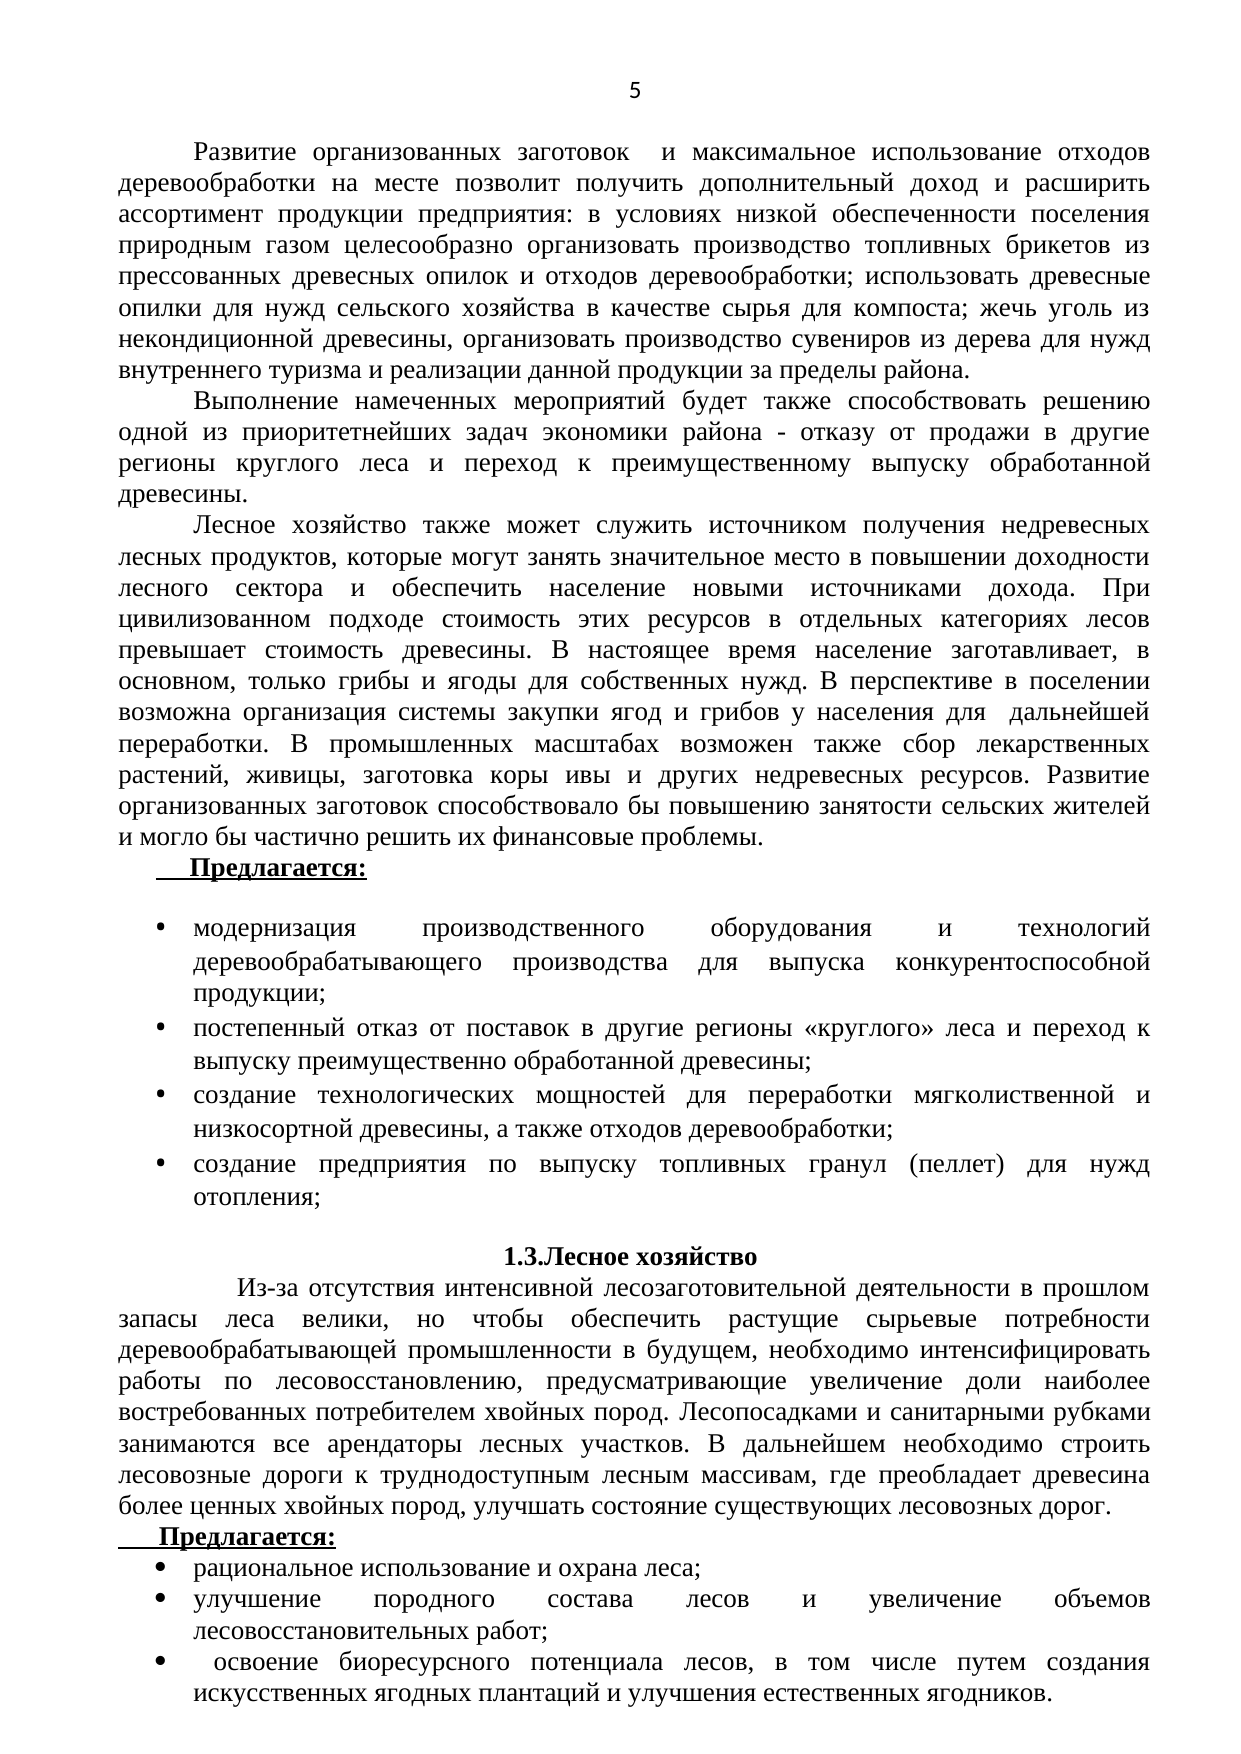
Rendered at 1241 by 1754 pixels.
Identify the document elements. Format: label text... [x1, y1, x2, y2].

text Предлагается: [118, 1520, 1152, 1551]
text Выполнение намеченных мероприятий будет также способствовать решению одной из приоритетнейших задач экономики района - отказу от продажи в другие регионы круглого леса и переход к преимущественному выпуску обработанной древесины. [118, 384, 1152, 509]
text Развитие организованных заготовок и максимальное использование отходов деревообработки на месте позволит получить дополнительный доход и расширить ассортимент продукции предприятия: в условиях низкой обеспеченности поселения природным газом целесообразно организовать производство топливных брикетов из прессованных древесных опилок и отходов деревообработки; использовать древесные опилки для нужд сельского хозяйства в качестве сырья для компоста; жечь уголь из некондиционной древесины, организовать производство сувениров из дерева для нужд внутреннего туризма и реализации данной продукции за пределы района. [118, 135, 1152, 384]
text 1.3.Лесное хозяйство [118, 1240, 1152, 1271]
list модернизация производственного оборудования и технологий деревообрабатывающего производства для выпуска конкурентоспособной продукции; [156, 908, 1152, 1007]
text Лесное хозяйство также может служить источником получения недревесных лесных продуктов, которые могут занять значительное место в повышении доходности лесного сектора и обеспечить население новыми источниками дохода. При цивилизованном подходе стоимость этих ресурсов в отдельных категориях лесов превышает стоимость древесины. В настоящее время население заготавливает, в основном, только грибы и ягоды для собственных нужд. В перспективе в поселении возможна организация системы закупки ягод и грибов у населения для дальнейшей переработки. В промышленных масштабах возможен также сбор лекарственных растений, живицы, заготовка коры ивы и других недревесных ресурсов. Развитие организованных заготовок способствовало бы повышению занятости сельских жителей и могло бы частично решить их финансовые проблемы. [118, 509, 1152, 851]
list улучшение породного состава лесов и увеличение объемов лесовосстановительных работ; [156, 1582, 1152, 1645]
list освоение биоресурсного потенциала лесов, в том числе путем создания искусственных ягодных плантаций и улучшения естественных ягодников. [156, 1645, 1152, 1707]
list создание предприятия по выпуску топливных гранул (пеллет) для нужд отопления; [156, 1143, 1152, 1211]
text Из-за отсутствия интенсивной лесозаготовительной деятельности в прошлом запасы леса велики, но чтобы обеспечить растущие сырьевые потребности деревообрабатывающей промышленности в будущем, необходимо интенсифицировать работы по лесовосстановлению, предусматривающие увеличение доли наиболее востребованных потребителем хвойных пород. Лесопосадками и санитарными рубками занимаются все арендаторы лесных участков. В дальнейшем необходимо строить лесовозные дороги к труднодоступным лесным массивам, где преобладает древесина более ценных хвойных пород, улучшать состояние существующих лесовозных дорог. [118, 1271, 1152, 1520]
list создание технологических мощностей для переработки мягколиственной и низкосортной древесины, а также отходов деревообработки; [156, 1075, 1152, 1143]
list рациональное использование и охрана леса; [156, 1551, 1152, 1582]
list постепенный отказ от поставок в другие регионы «круглого» леса и переход к выпуску преимущественно обработанной древесины; [156, 1007, 1152, 1075]
text Предлагается: [156, 851, 1152, 882]
